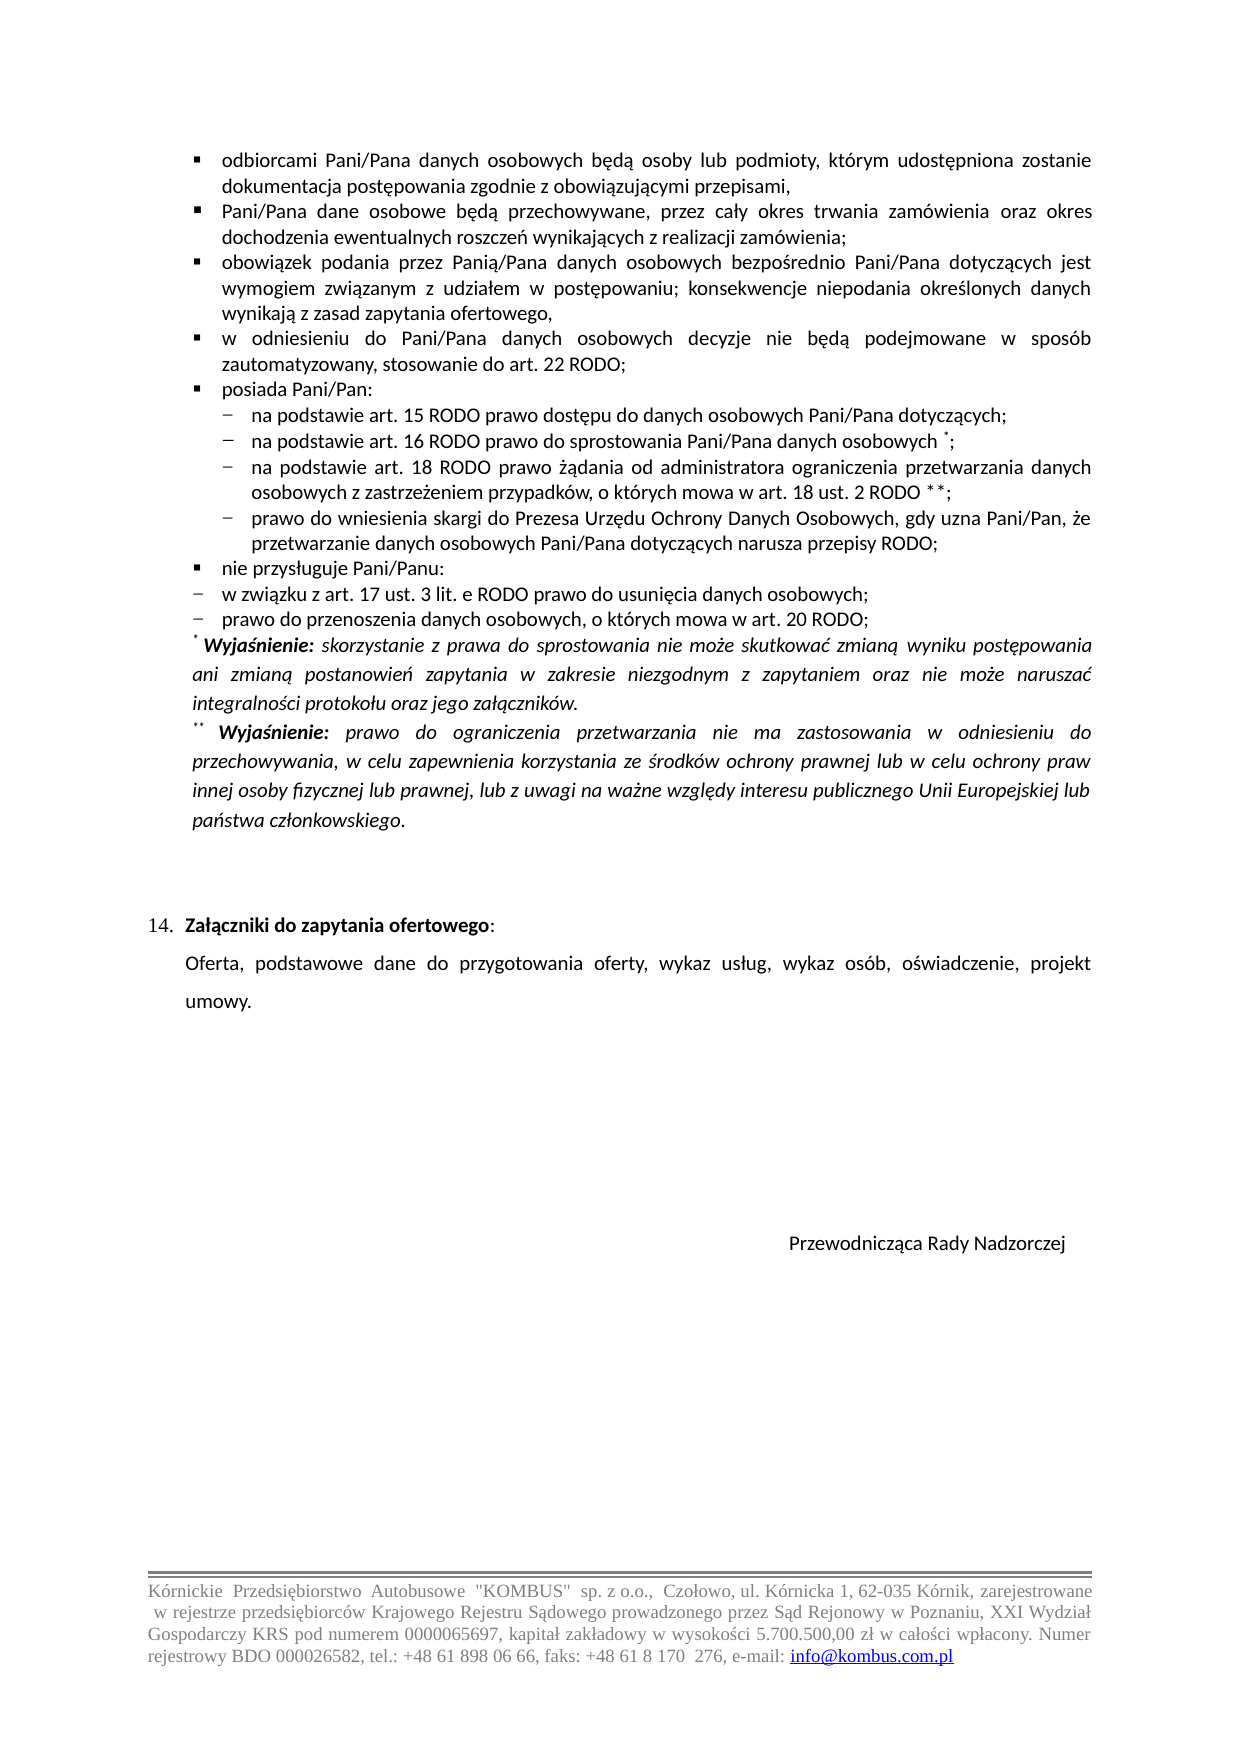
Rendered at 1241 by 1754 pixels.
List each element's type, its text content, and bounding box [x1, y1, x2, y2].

list Pani/Pana dane osobowe będą przechowywane, przez cały okres trwania zamówienia oraz okres dochodzenia ewentualnych roszczeń wynikających z realizacji zamówienia; [192, 198, 1092, 249]
list ** Wyjaśnienie: prawo do ograniczenia przetwarzania nie ma zastosowania w odniesieniu do przechowywania, w celu zapewnienia korzystania ze środków ochrony prawnej lub w celu ochrony praw innej osoby fizycznej lub prawnej, lub z uwagi na ważne względy interesu publicznego Unii Europejskiej lub państwa członkowskiego. [192, 719, 1092, 832]
list nie przysługuje Pani/Panu: [192, 556, 1092, 581]
list Załączniki do zapytania ofertowego: [148, 912, 1092, 938]
list na podstawie art. 18 RODO prawo żądania od administratora ograniczenia przetwarzania danych osobowych z zastrzeżeniem przypadków, o których mowa w art. 18 ust. 2 RODO **; [222, 454, 1092, 505]
list prawo do wniesienia skargi do Prezesa Urzędu Ochrony Danych Osobowych, gdy uzna Pani/Pan, że przetwarzanie danych osobowych Pani/Pana dotyczących narusza przepisy RODO; [222, 505, 1092, 556]
list prawo do przenoszenia danych osobowych, o których mowa w art. 20 RODO; [192, 606, 1092, 632]
list w odniesieniu do Pani/Pana danych osobowych decyzje nie będą podejmowane w sposób zautomatyzowany, stosowanie do art. 22 RODO; [192, 326, 1092, 376]
list posiada Pani/Pan: [192, 376, 1092, 402]
list w związku z art. 17 ust. 3 lit. e RODO prawo do usunięcia danych osobowych; [192, 581, 1092, 606]
list * Wyjaśnienie: skorzystanie z prawa do sprostowania nie może skutkować zmianą wyniku postępowania ani zmianą postanowień zapytania w zakresie niezgodnym z zapytaniem oraz nie może naruszać integralności protokołu oraz jego załączników. [192, 632, 1092, 716]
list odbiorcami Pani/Pana danych osobowych będą osoby lub podmioty, którym udostępniona zostanie dokumentacja postępowania zgodnie z obowiązującymi przepisami, [192, 148, 1092, 198]
text Oferta, podstawowe dane do przygotowania oferty, wykaz usług, wykaz osób, oświadczenie, projekt umowy. [185, 950, 1092, 1014]
list na podstawie art. 16 RODO prawo do sprostowania Pani/Pana danych osobowych *; [222, 427, 1092, 454]
list obowiązek podania przez Panią/Pana danych osobowych bezpośrednio Pani/Pana dotyczących jest wymogiem związanym z udziałem w postępowaniu; konsekwencje niepodania określonych danych wynikają z zasad zapytania ofertowego, [192, 249, 1092, 326]
text Przewodnicząca Rady Nadzorczej [664, 1230, 1092, 1255]
list na podstawie art. 15 RODO prawo dostępu do danych osobowych Pani/Pana dotyczących; [222, 402, 1092, 427]
